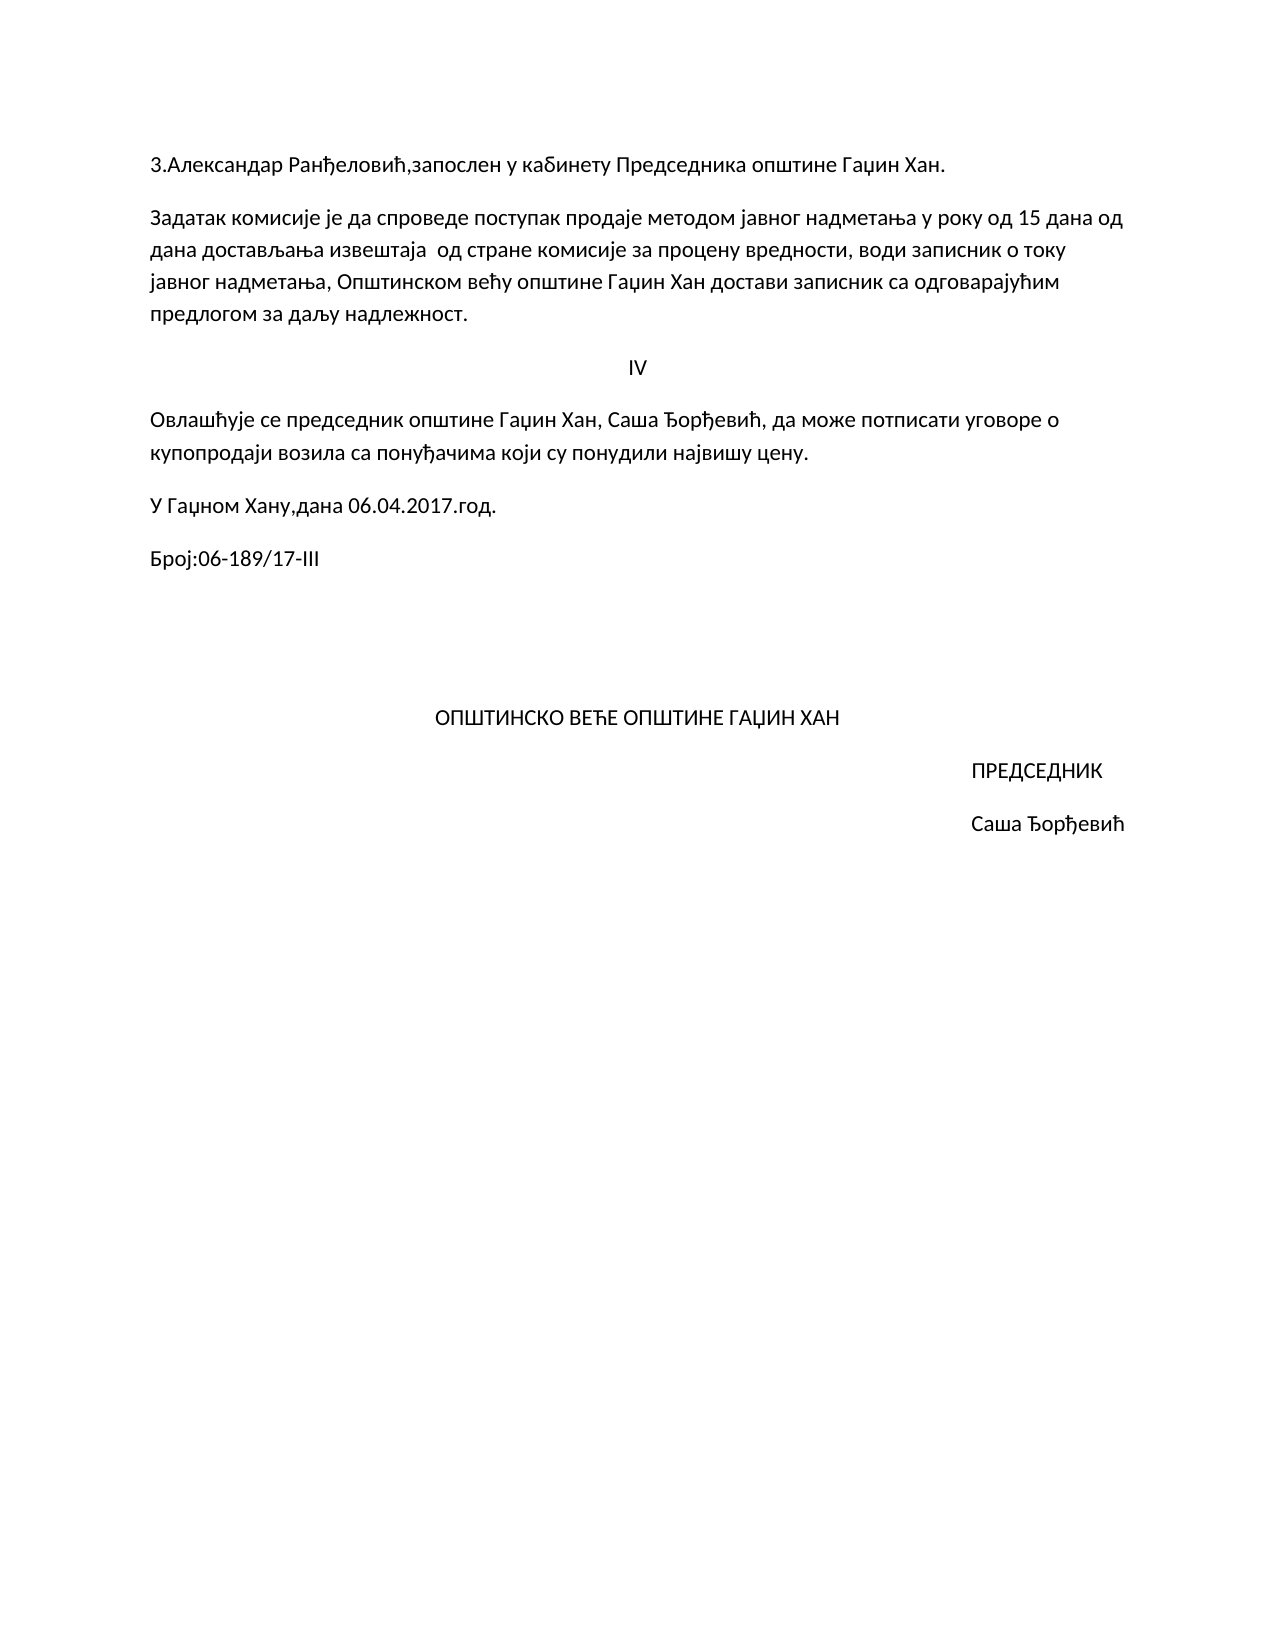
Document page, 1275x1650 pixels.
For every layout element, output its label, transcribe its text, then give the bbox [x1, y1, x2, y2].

text Овлашћује се председник општине Гаџин Хан, Саша Ђорђевић, да може потписати уговоре о купопродаји возила са понуђачима који су понудили највишу цену. [150, 406, 1125, 466]
text 3.Александар Ранђеловић,запослен у кабинету Председника општине Гаџин Хан. [150, 150, 1125, 178]
text Број:06-189/17-III [150, 544, 1125, 572]
text У Гаџном Хану,дана 06.04.2017.год. [150, 491, 1125, 519]
text ОПШТИНСКО ВЕЋЕ ОПШТИНЕ ГАЏИН ХАН [150, 703, 1125, 731]
text ПРЕДСЕДНИК [150, 756, 1125, 784]
text IV [150, 353, 1125, 381]
text Задатак комисије је да спроведе поступак продаје методом јавног надметања у року од 15 дана од дана достављања извештаја од стране комисије за процену вредности, води записник о току јавног надметања, Општинском већу општине Гаџин Хан достави записник са одговарајућим предлогом за даљу надлежност. [150, 203, 1125, 328]
text Саша Ђорђевић [150, 809, 1125, 837]
